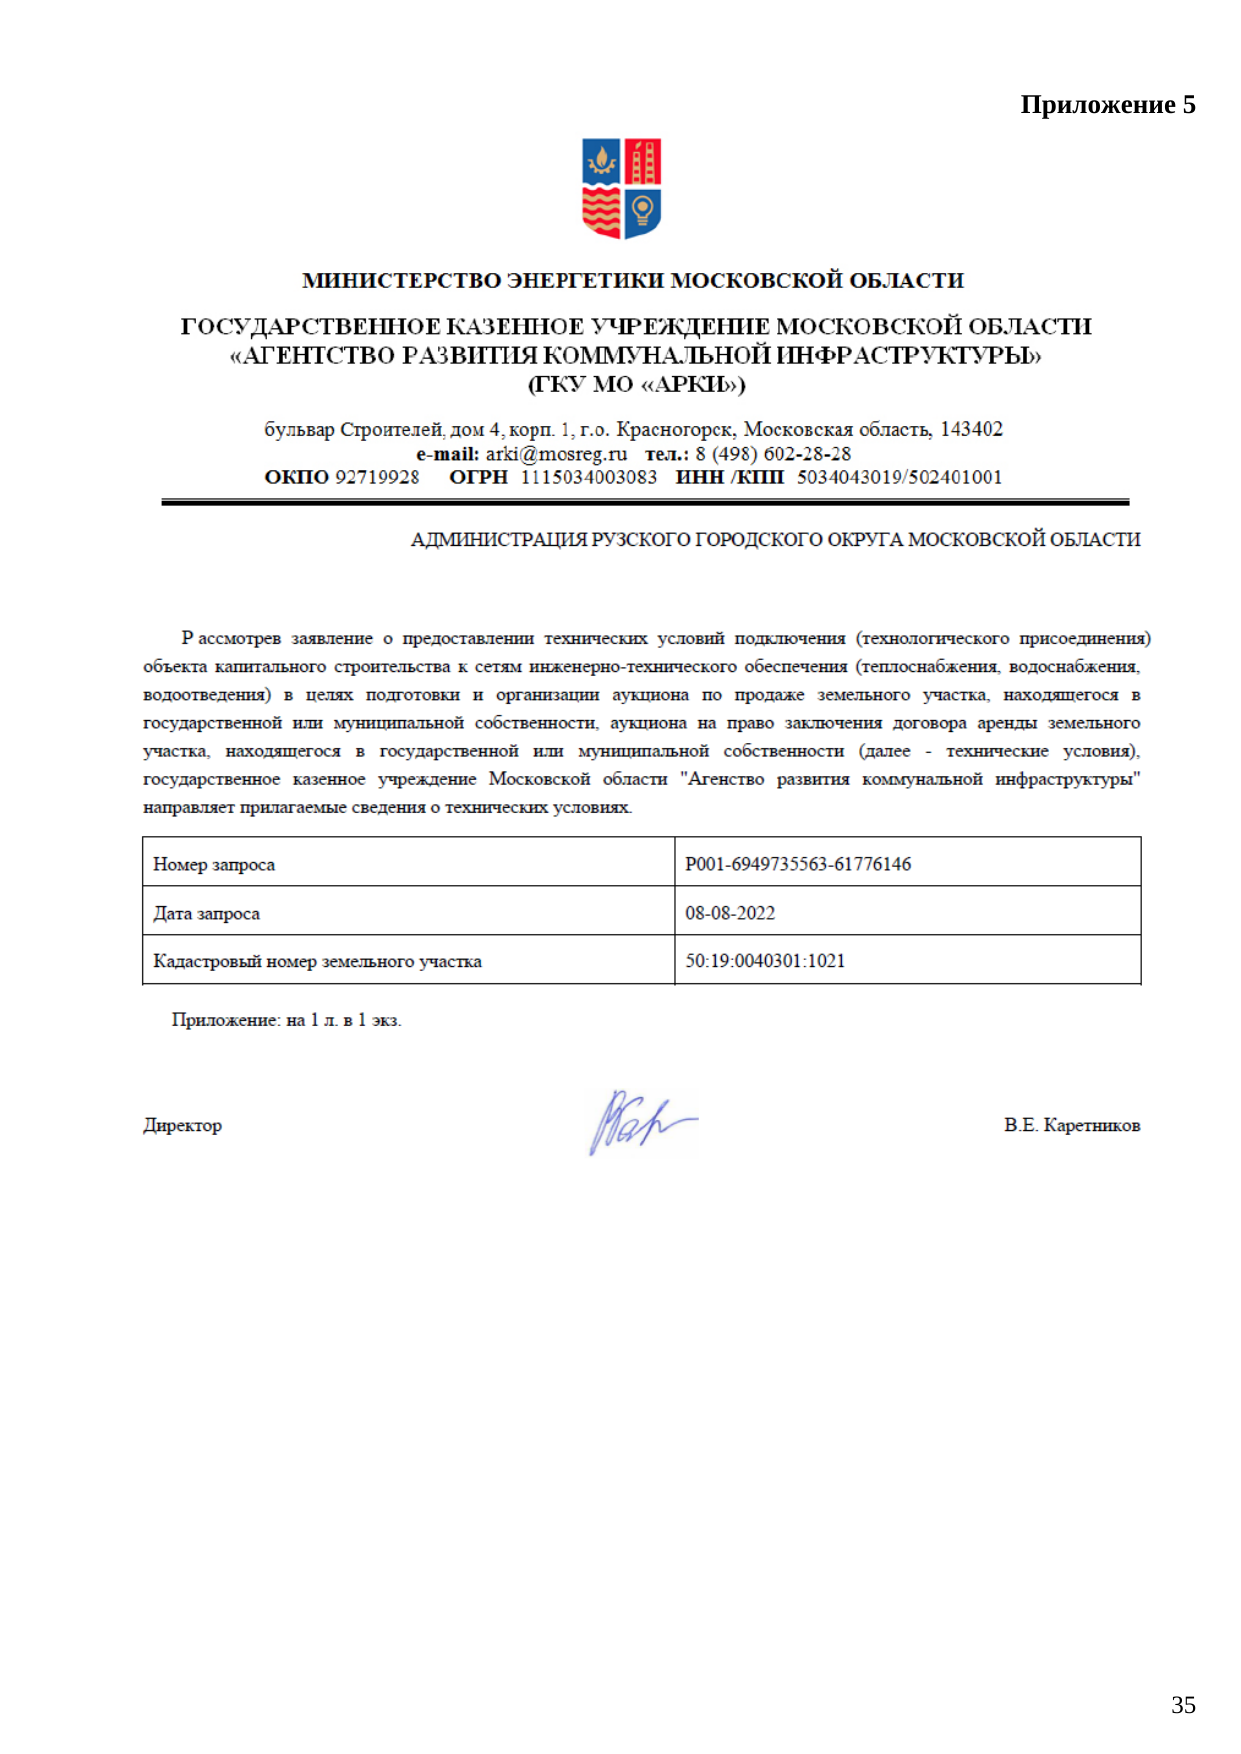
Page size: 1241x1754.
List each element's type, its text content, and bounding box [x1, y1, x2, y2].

picture [103, 119, 1197, 1168]
subtitle Приложение 5 [43, 89, 1196, 120]
